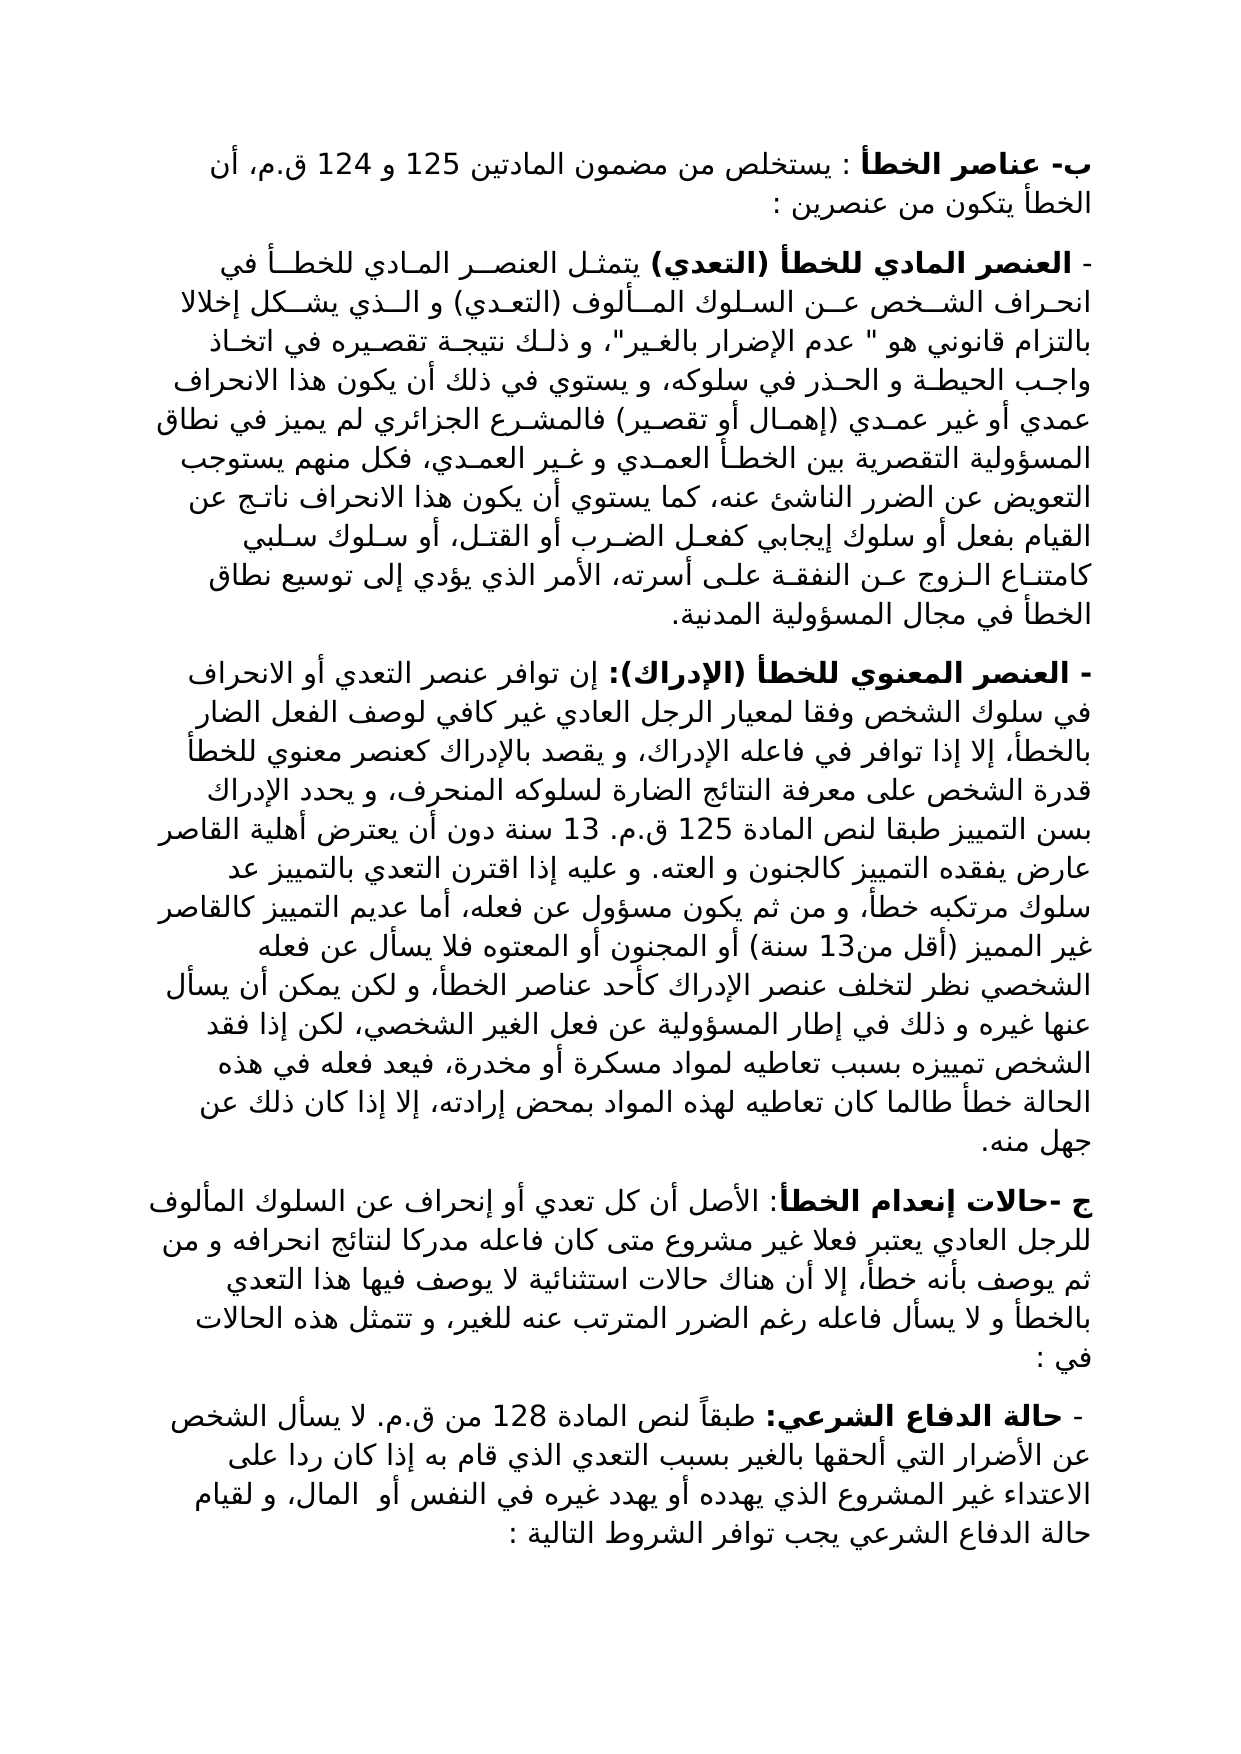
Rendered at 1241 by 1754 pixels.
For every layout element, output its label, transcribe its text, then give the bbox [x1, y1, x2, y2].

text ب- عناصر الخطأ : يستخلص من مضمون المادتين 125 و 124 ق.م، أن الخطأ يتكون من عنصرين : [148, 148, 1093, 221]
text ج -حالات إنعدام الخطأ: الأصل أن كل تعدي أو إنحراف عن السلوك المألوف للرجل العادي يعتبر فعلا غير مشروع متى كان فاعله مدركا لنتائج انحرافه و من ثم يوصف بأنه خطأ، إلا أن هناك حالات استثنائية لا يوصف فيها هذا التعدي بالخطأ و لا يسأل فاعله رغم الضرر المترتب عنه للغير، و تتمثل هذه الحالات في : [148, 1184, 1093, 1374]
text - حالة الدفاع الشرعي: طبقاً لنص المادة 128 من ق.م. لا يسأل الشخص عن الأضرار التي ألحقها بالغير بسبب التعدي الذي قام به إذا كان ردا على الاعتداء غير المشروع الذي يهدده أو يهدد غيره في النفس أو المال، و لقيام حالة الدفاع الشرعي يجب توافر الشروط التالية : [148, 1400, 1093, 1551]
text - العنصر المادي للخطأ (التعدي) يتمثـل العنصــر المـادي للخطــأ في انحـراف الشــخص عــن السـلوك المــألوف (التعـدي) و الــذي يشــكل إخلالا بالتزام قانوني هو " عدم الإضرار بالغـير"، و ذلـك نتيجـة تقصـيره في اتخـاذ واجـب الحيطـة و الحـذر في سلوكه، و يستوي في ذلك أن يكون هذا الانحراف عمدي أو غير عمـدي (إهمـال أو تقصـير) فالمشـرع الجزائري لم يميز في نطاق المسؤولية التقصرية بين الخطـأ العمـدي و غـير العمـدي، فكل منهم يستوجب التعويض عن الضرر الناشئ عنه، كما يستوي أن يكون هذا الانحراف ناتـج عن القيام بفعل أو سلوك إيجابي كفعـل الضـرب أو القتـل، أو سـلوك سـلبي كامتنـاع الـزوج عـن النفقـة علـى أسرته، الأمر الذي يؤدي إلى توسيع نطاق الخطأ في مجال المسؤولية المدنية. [148, 246, 1093, 631]
text - العنصر المعنوي للخطأ (الإدراك): إن توافر عنصر التعدي أو الانحراف في سلوك الشخص وفقا لمعيار الرجل العادي غير كافي لوصف الفعل الضار بالخطأ، إلا إذا توافر في فاعله الإدراك، و يقصد بالإدراك كعنصر معنوي للخطأ قدرة الشخص على معرفة النتائج الضارة لسلوكه المنحرف، و يحدد الإدراك بسن التمييز طبقا لنص المادة 125 ق.م. 13 سنة دون أن يعترض أهلية القاصر عارض يفقده التمييز كالجنون و العته. و عليه إذا اقترن التعدي بالتمييز عد سلوك مرتكبه خطأ، و من ثم يكون مسؤول عن فعله، أما عديم التمييز كالقاصر غير المميز (أقل من13 سنة) أو المجنون أو المعتوه فلا يسأل عن فعله الشخصي نظر لتخلف عنصر الإدراك كأحد عناصر الخطأ، و لكن يمكن أن يسأل عنها غيره و ذلك في إطار المسؤولية عن فعل الغير الشخصي، لكن إذا فقد الشخص تمييزه بسبب تعاطيه لمواد مسكرة أو مخدرة، فيعد فعله في هذه الحالة خطأ طالما كان تعاطيه لهذه المواد بمحض إرادته، إلا إذا كان ذلك عن جهل منه. [148, 657, 1093, 1158]
